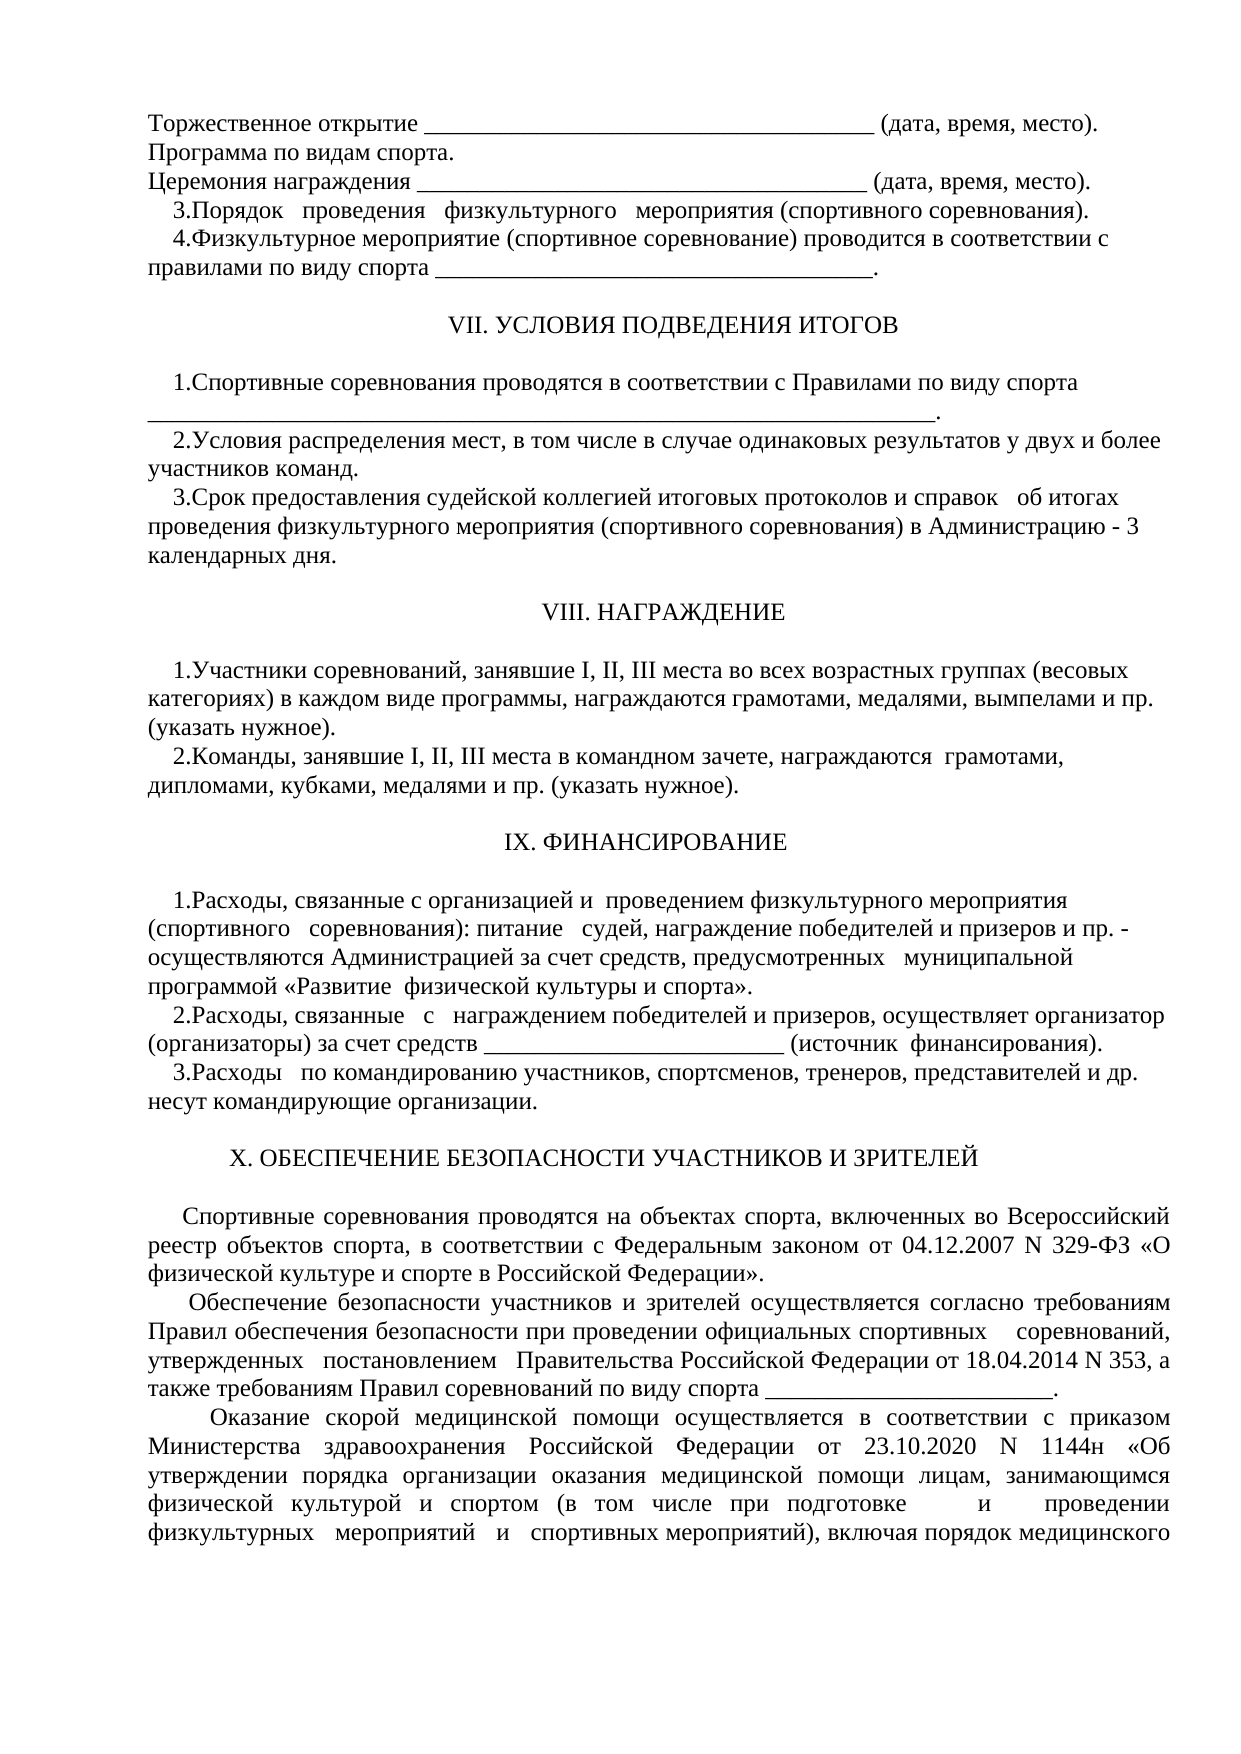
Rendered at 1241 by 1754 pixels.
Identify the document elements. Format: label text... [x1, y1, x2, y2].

text VII. УСЛОВИЯ ПОДВЕДЕНИЯ ИТОГОВ [148, 310, 1171, 338]
text 2.Условия распределения мест, в том числе в случае одинаковых результатов у двух и более участников команд. [148, 425, 1171, 482]
text 4.Физкультурное мероприятие (спортивное соревнование) проводится в соответствии с правилами по виду спорта ___________________________________. [148, 223, 1171, 281]
text Программа по видам спорта. [148, 137, 1171, 166]
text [148, 1402, 1171, 1546]
text Торжественное открытие ____________________________________ (дата, время, место). [148, 108, 1171, 137]
text 3.Срок предоставления судейской коллегией итоговых протоколов и справок об итогах проведения физкультурного мероприятия (спортивного соревнования) в Администрацию - 3 календарных дня. [148, 482, 1171, 568]
text 1.Участники соревнований, занявшие I, II, III места во всех возрастных группах (весовых категориях) в каждом виде программы, награждаются грамотами, медалями, вымпелами и пр. (указать нужное). [148, 655, 1171, 741]
text 1.Спортивные соревнования проводятся в соответствии с Правилами по виду спорта _______________________________________________________________. [148, 367, 1171, 425]
text Церемония награждения ____________________________________ (дата, время, место). [148, 166, 1171, 195]
text Обеспечение безопасности участников и зрителей осуществляется согласно требованиям Правил обеспечения безопасности при проведении официальных спортивных соревнований, утвержденных постановлением Правительства Российской Федерации от 18.04.2014 N 353, а также требованиям Правил соревнований по виду спорта _______________________. [148, 1287, 1171, 1402]
text 2.Расходы, связанные с награждением победителей и призеров, осуществляет организатор (организаторы) за счет средств ________________________ (источник финансирования). [148, 1000, 1171, 1057]
text 2.Команды, занявшие I, II, III места в командном зачете, награждаются грамотами, дипломами, кубками, медалями и пр. (указать нужное). [148, 741, 1171, 798]
text Спортивные соревнования проводятся на объектах спорта, включенных во Всероссийский реестр объектов спорта, в соответствии с Федеральным законом от 04.12.2007 N 329-ФЗ «О физической культуре и спорте в Российской Федерации». [148, 1201, 1171, 1287]
text X. ОБЕСПЕЧЕНИЕ БЕЗОПАСНОСТИ УЧАСТНИКОВ И ЗРИТЕЛЕЙ [148, 1143, 1171, 1172]
text 1.Расходы, связанные с организацией и проведением физкультурного мероприятия (спортивного соревнования): питание судей, награждение победителей и призеров и пр. - осуществляются Администрацией за счет средств, предусмотренных муниципальной программой «Развитие физической культуры и спорта». [148, 885, 1171, 1000]
text 3.Порядок проведения физкультурного мероприятия (спортивного соревнования). [148, 195, 1171, 223]
text VIII. НАГРАЖДЕНИЕ [148, 597, 1171, 626]
text IX. ФИНАНСИРОВАНИЕ [148, 827, 1171, 856]
text 3.Расходы по командированию участников, спортсменов, тренеров, представителей и др. несут командирующие организации. [148, 1057, 1171, 1115]
